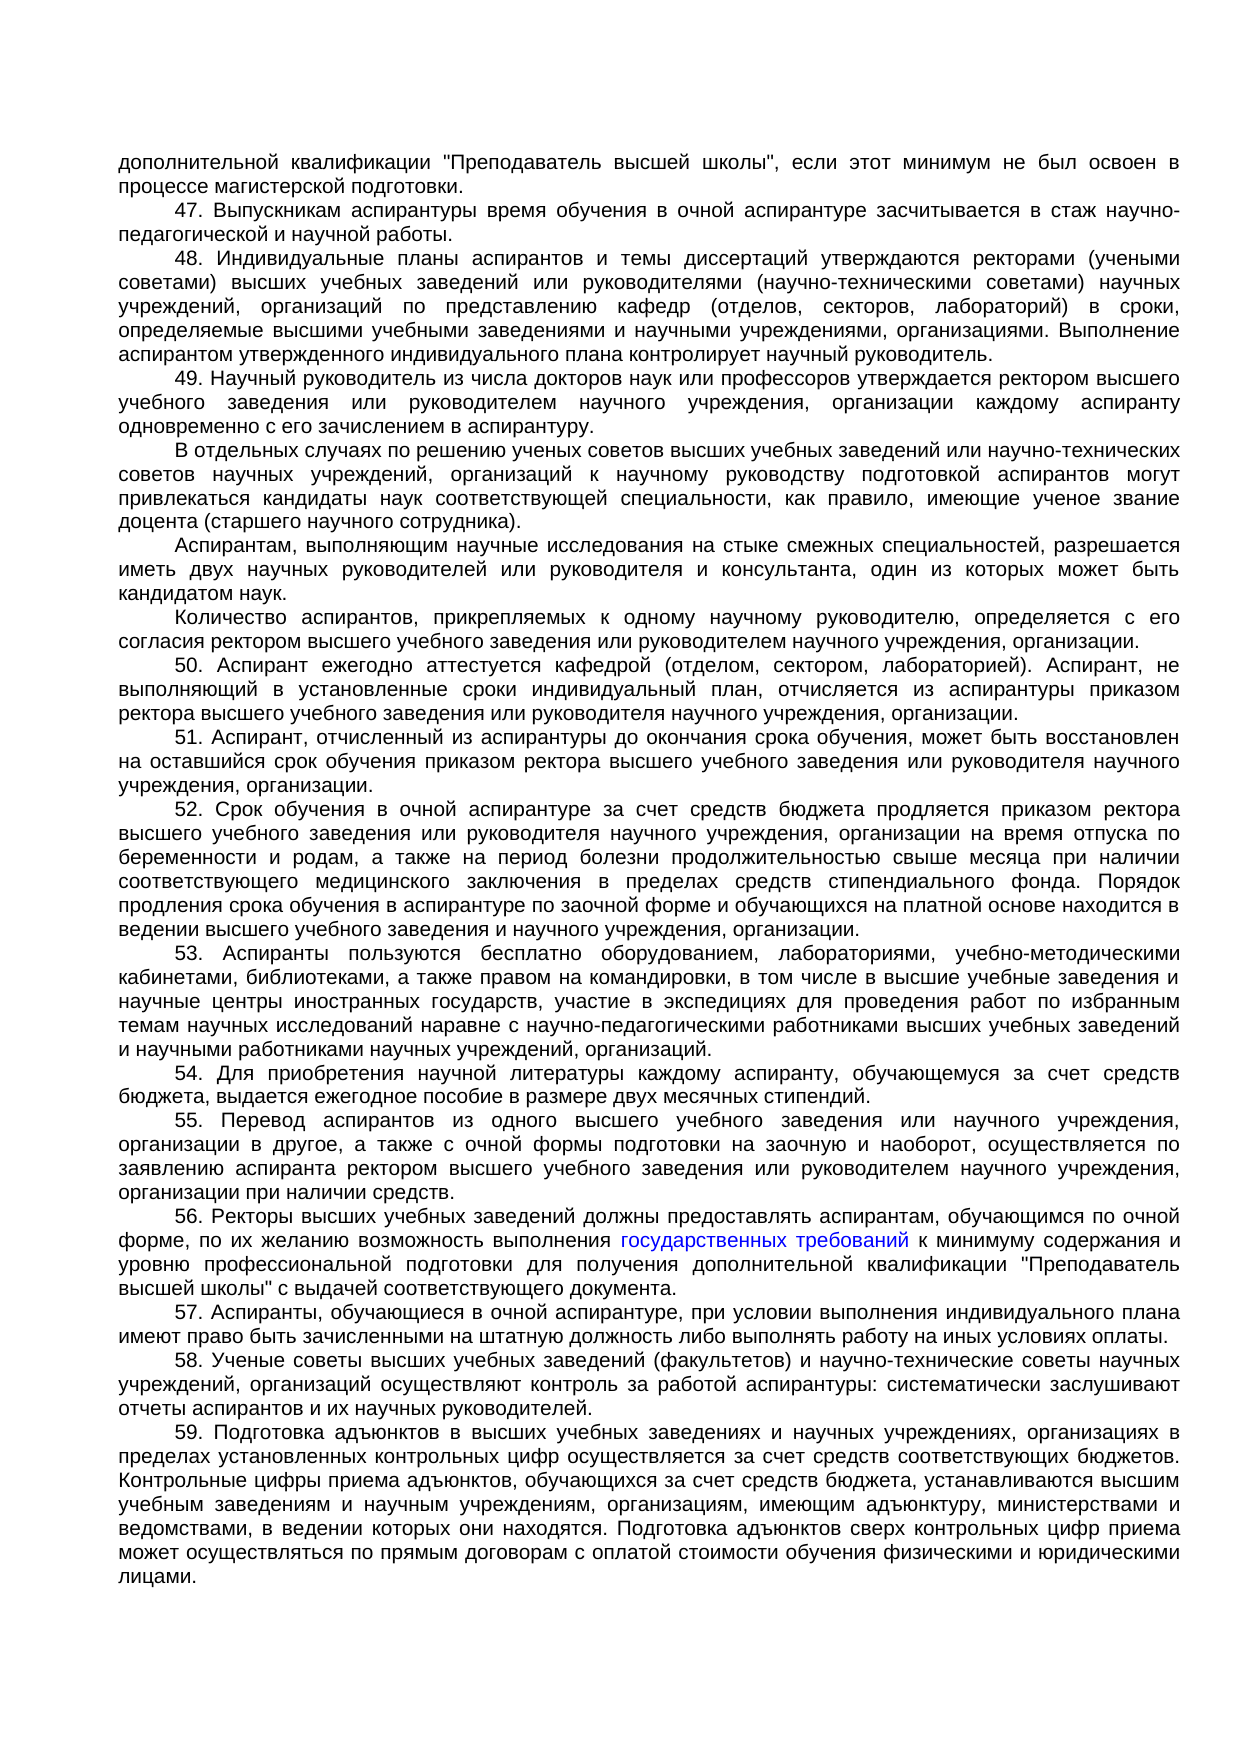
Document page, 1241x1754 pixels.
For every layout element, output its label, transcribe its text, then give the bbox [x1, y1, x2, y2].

text 50. Аспирант ежегодно аттестуется кафедрой (отделом, сектором, лабораторией). Аспирант, не выполняющий в установленные сроки индивидуальный план, отчисляется из аспирантуры приказом ректора высшего учебного заведения или руководителя научного учреждения, организации. [118, 653, 1181, 725]
text 52. Срок обучения в очной аспирантуре за счет средств бюджета продляется приказом ректора высшего учебного заведения или руководителя научного учреждения, организации на время отпуска по беременности и родам, а также на период болезни продолжительностью свыше месяца при наличии соответствующего медицинского заключения в пределах средств стипендиального фонда. Порядок продления срока обучения в аспирантуре по заочной форме и обучающихся на платной основе находится в ведении высшего учебного заведения и научного учреждения, организации. [118, 797, 1181, 941]
text 48. Индивидуальные планы аспирантов и темы диссертаций утверждаются ректорами (учеными советами) высших учебных заведений или руководителями (научно-техническими советами) научных учреждений, организаций по представлению кафедр (отделов, секторов, лабораторий) в сроки, определяемые высшими учебными заведениями и научными учреждениями, организациями. Выполнение аспирантом утвержденного индивидуального плана контролирует научный руководитель. [118, 246, 1181, 366]
text 55. Перевод аспирантов из одного высшего учебного заведения или научного учреждения, организации в другое, а также с очной формы подготовки на заочную и наоборот, осуществляется по заявлению аспиранта ректором высшего учебного заведения или руководителем научного учреждения, организации при наличии средств. [118, 1108, 1181, 1204]
text 58. Ученые советы высших учебных заведений (факультетов) и научно-технические советы научных учреждений, организаций осуществляют контроль за работой аспирантуры: систематически заслушивают отчеты аспирантов и их научных руководителей. [118, 1348, 1181, 1420]
text В отдельных случаях по решению ученых советов высших учебных заведений или научно-технических советов научных учреждений, организаций к научному руководству подготовкой аспирантов могут привлекаться кандидаты наук соответствующей специальности, как правило, имеющие ученое звание доцента (старшего научного сотрудника). [118, 437, 1181, 533]
text 51. Аспирант, отчисленный из аспирантуры до окончания срока обучения, может быть восстановлен на оставшийся срок обучения приказом ректора высшего учебного заведения или руководителя научного учреждения, организации. [118, 725, 1181, 797]
text 59. Подготовка адъюнктов в высших учебных заведениях и научных учреждениях, организациях в пределах установленных контрольных цифр осуществляется за счет средств соответствующих бюджетов. Контрольные цифры приема адъюнктов, обучающихся за счет средств бюджета, устанавливаются высшим учебным заведениям и научным учреждениям, организациям, имеющим адъюнктуру, министерствами и ведомствами, в ведении которых они находятся. Подготовка адъюнктов сверх контрольных цифр приема может осуществляться по прямым договорам с оплатой стоимости обучения физическими и юридическими лицами. [118, 1420, 1181, 1587]
text 49. Научный руководитель из числа докторов наук или профессоров утверждается ректором высшего учебного заведения или руководителем научного учреждения, организации каждому аспиранту одновременно с его зачислением в аспирантуру. [118, 366, 1181, 437]
text 57. Аспиранты, обучающиеся в очной аспирантуре, при условии выполнения индивидуального плана имеют право быть зачисленными на штатную должность либо выполнять работу на иных условиях оплаты. [118, 1300, 1181, 1348]
text Количество аспирантов, прикрепляемых к одному научному руководителю, определяется с его согласия ректором высшего учебного заведения или руководителем научного учреждения, организации. [118, 605, 1181, 653]
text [118, 150, 1181, 198]
text 54. Для приобретения научной литературы каждому аспиранту, обучающемуся за счет средств бюджета, выдается ежегодное пособие в размере двух месячных стипендий. [118, 1060, 1181, 1108]
text 47. Выпускникам аспирантуры время обучения в очной аспирантуре засчитывается в стаж научно-педагогической и научной работы. [118, 198, 1181, 246]
text 56. Ректоры высших учебных заведений должны предоставлять аспирантам, обучающимся по очной форме, по их желанию возможность выполнения государственных требований к минимуму содержания и уровню профессиональной подготовки для получения дополнительной квалификации "Преподаватель высшей школы" с выдачей соответствующего документа. [118, 1204, 1181, 1300]
text 53. Аспиранты пользуются бесплатно оборудованием, лабораториями, учебно-методическими кабинетами, библиотеками, а также правом на командировки, в том числе в высшие учебные заведения и научные центры иностранных государств, участие в экспедициях для проведения работ по избранным темам научных исследований наравне с научно-педагогическими работниками высших учебных заведений и научными работниками научных учреждений, организаций. [118, 941, 1181, 1060]
text Аспирантам, выполняющим научные исследования на стыке смежных специальностей, разрешается иметь двух научных руководителей или руководителя и консультанта, один из которых может быть кандидатом наук. [118, 533, 1181, 605]
